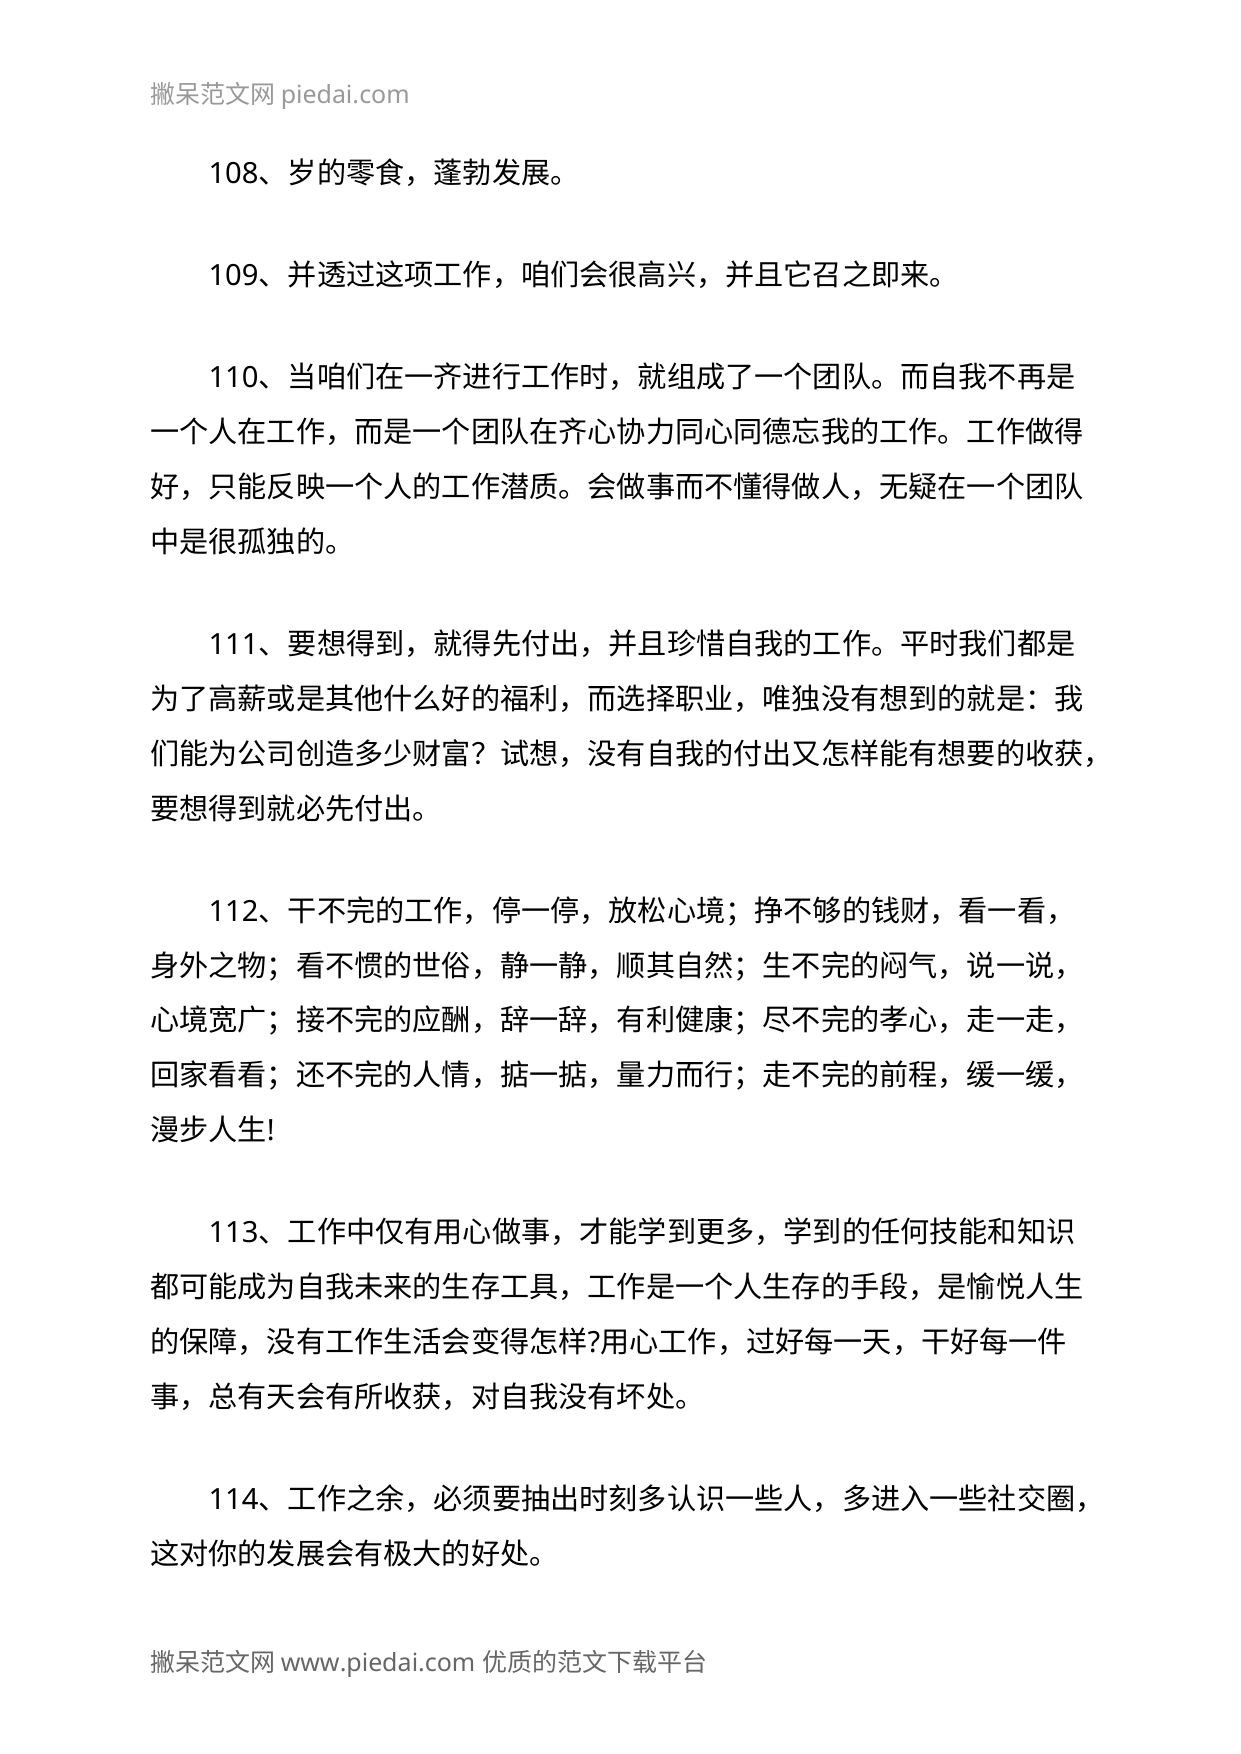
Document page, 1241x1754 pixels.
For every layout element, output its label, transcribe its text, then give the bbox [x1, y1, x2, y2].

text 109、并透过这项工作，咱们会很高兴，并且它召之即来。 [150, 252, 1090, 294]
text 111、要想得到，就得先付出，并且珍惜自我的工作。平时我们都是为了高薪或是其他什么好的福利，而选择职业，唯独没有想到的就是：我们能为公司创造多少财富？试想，没有自我的付出又怎样能有想要的收获，要想得到就必先付出。 [150, 621, 1090, 828]
text 112、干不完的工作，停一停，放松心境；挣不够的钱财，看一看，身外之物；看不惯的世俗，静一静，顺其自然；生不完的闷气，说一说，心境宽广；接不完的应酬，辞一辞，有利健康；尽不完的孝心，走一走，回家看看；还不完的人情，掂一掂，量力而行；走不完的前程，缓一缓，漫步人生! [150, 887, 1090, 1149]
text 110、当咱们在一齐进行工作时，就组成了一个团队。而自我不再是一个人在工作，而是一个团队在齐心协力同心同德忘我的工作。工作做得好，只能反映一个人的工作潜质。会做事而不懂得做人，无疑在一个团队中是很孤独的。 [150, 354, 1090, 561]
text 108、岁的零食，蓬勃发展。 [150, 150, 1090, 192]
text 114、工作之余，必须要抽出时刻多认识一些人，多进入一些社交圈，这对你的发展会有极大的好处。 [150, 1475, 1090, 1573]
text 113、工作中仅有用心做事，才能学到更多，学到的任何技能和知识都可能成为自我未来的生存工具，工作是一个人生存的手段，是愉悦人生的保障，没有工作生活会变得怎样?用心工作，过好每一天，干好每一件事，总有天会有所收获，对自我没有坏处。 [150, 1209, 1090, 1416]
